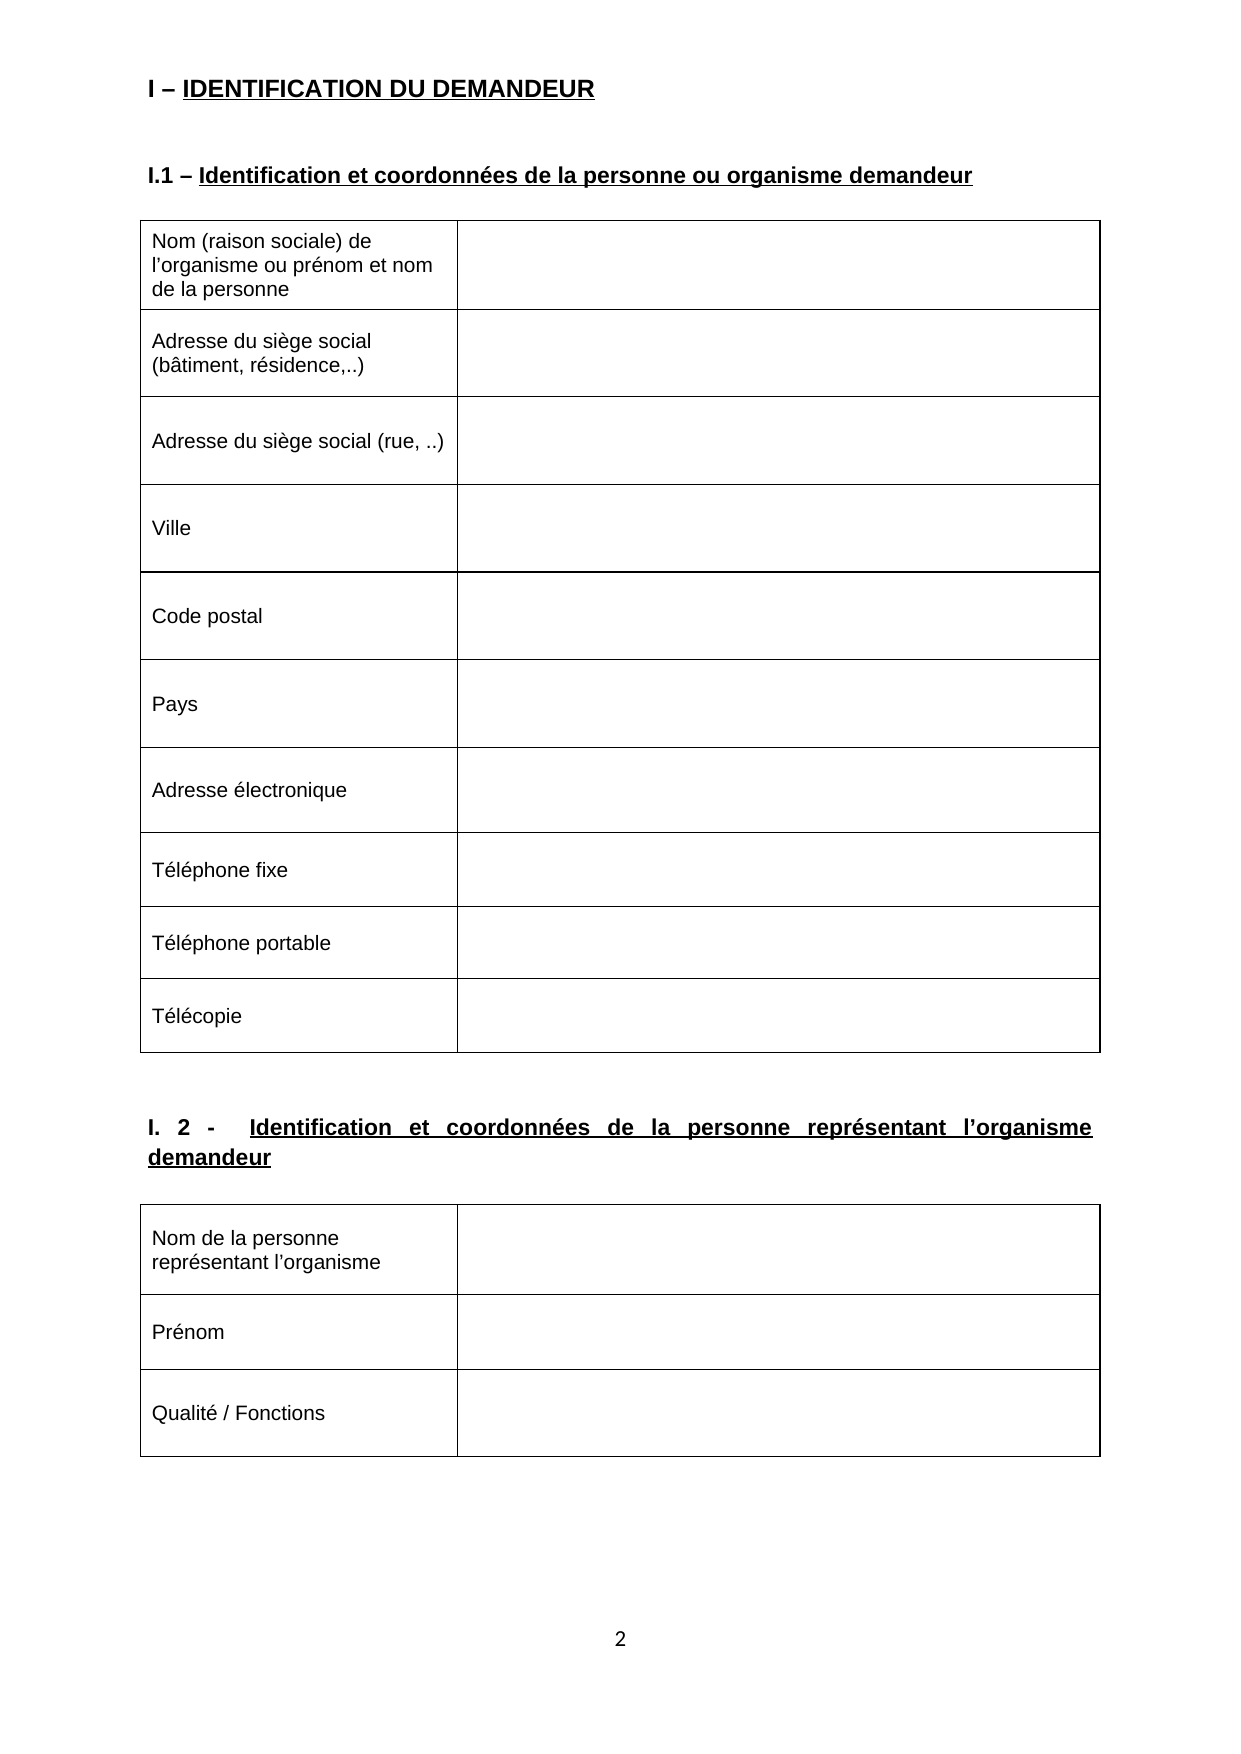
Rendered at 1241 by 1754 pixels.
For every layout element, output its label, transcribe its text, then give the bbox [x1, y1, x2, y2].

table_cell Télécopie [141, 979, 457, 1052]
table_cell Ville [141, 485, 457, 571]
table_cell [458, 907, 1099, 978]
table_cell [458, 660, 1099, 747]
table_cell [458, 1295, 1099, 1369]
table_cell Téléphone fixe [141, 833, 457, 906]
table_cell Adresse électronique [141, 748, 457, 832]
table_header Nom (raison sociale) de l’organisme ou prénom et nom de la personne [141, 221, 457, 309]
text I – IDENTIFICATION DU DEMANDEUR [148, 74, 1093, 103]
table_cell [458, 397, 1099, 484]
table_cell Code postal [141, 573, 457, 659]
table_header [458, 1205, 1099, 1294]
table_cell Prénom [141, 1295, 457, 1369]
table_cell [458, 485, 1099, 571]
table_header [458, 221, 1099, 309]
table_cell [458, 748, 1099, 832]
table_cell [458, 1370, 1099, 1456]
text I. 2 - Identification et coordonnées de la personne représentant l’organisme demandeur [148, 1113, 1093, 1170]
table_cell Pays [141, 660, 457, 747]
table_cell [458, 979, 1099, 1052]
table_cell [458, 573, 1099, 659]
table_cell [458, 833, 1099, 906]
table_cell Téléphone portable [141, 907, 457, 978]
text I.1 – Identification et coordonnées de la personne ou organisme demandeur [148, 162, 1093, 188]
table_header Nom de la personne représentant l’organisme [141, 1205, 457, 1294]
table_cell Adresse du siège social (rue, ..) [141, 397, 457, 484]
table_cell Adresse du siège social (bâtiment, résidence,..) [141, 310, 457, 396]
table_cell [458, 310, 1099, 396]
table_cell Qualité / Fonctions [141, 1370, 457, 1456]
